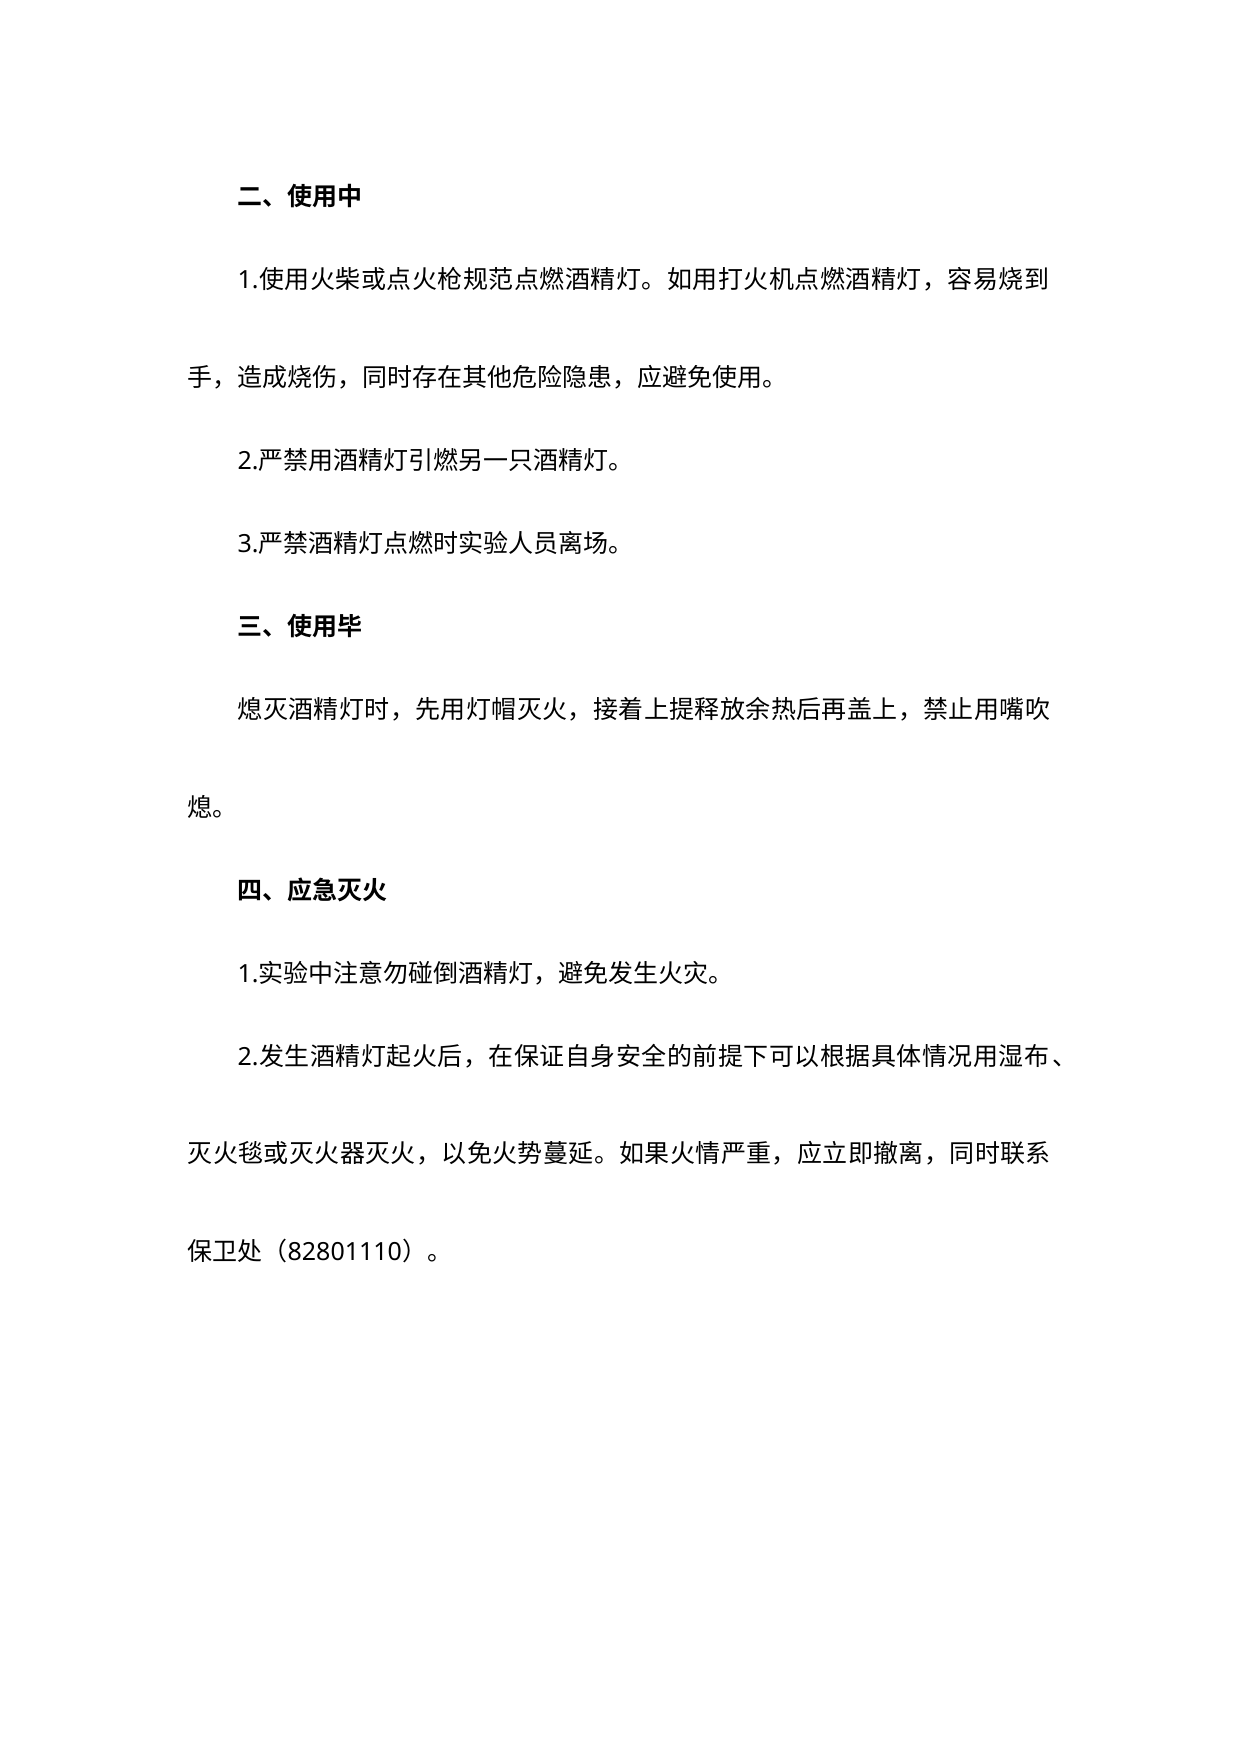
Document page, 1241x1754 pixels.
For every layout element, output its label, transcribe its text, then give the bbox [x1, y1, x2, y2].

text 3.严禁酒精灯点燃时实验人员离场。 [187, 509, 1053, 574]
text 1.使用火柴或点火枪规范点燃酒精灯。如用打火机点燃酒精灯，容易烧到手，造成烧伤，同时存在其他危险隐患，应避免使用。 [187, 245, 1053, 408]
text 2.发生酒精灯起火后，在保证自身安全的前提下可以根据具体情况用湿布、灭火毯或灭火器灭火，以免火势蔓延。如果火情严重，应立即撤离，同时联系保卫处（82801110）。 [187, 1022, 1053, 1282]
text 熄灭酒精灯时，先用灯帽灭火，接着上提释放余热后再盖上，禁止用嘴吹熄。 [187, 675, 1053, 838]
text 四、应急灭火 [187, 856, 1053, 921]
text 三、使用毕 [187, 592, 1053, 657]
text 二、使用中 [187, 162, 1053, 227]
text 2.严禁用酒精灯引燃另一只酒精灯。 [187, 426, 1053, 491]
text 1.实验中注意勿碰倒酒精灯，避免发生火灾。 [187, 939, 1053, 1004]
